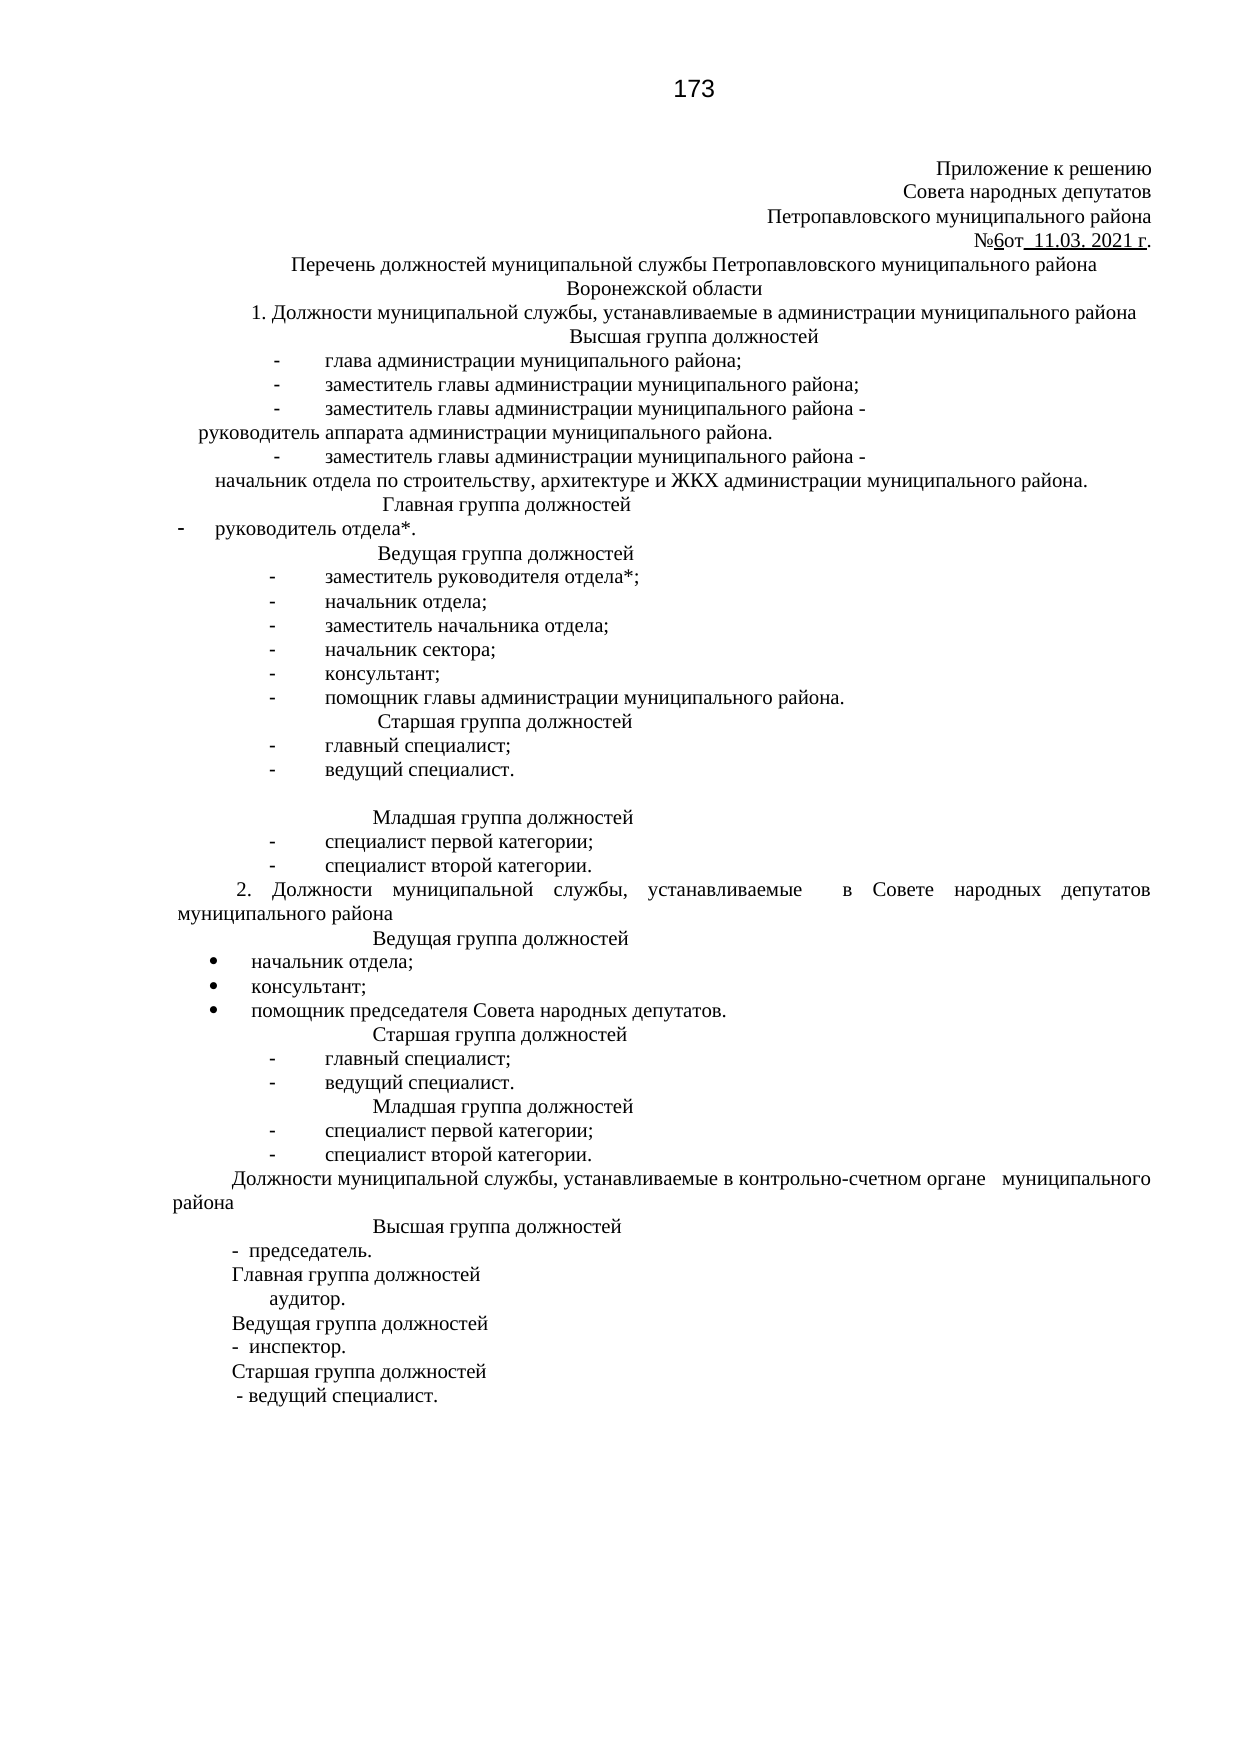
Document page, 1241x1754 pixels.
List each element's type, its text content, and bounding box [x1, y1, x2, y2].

list заместитель главы администрации муниципального района; [215, 372, 1152, 396]
text аудитор. [210, 1286, 1152, 1310]
text Главная группа должностей [172, 1262, 1152, 1286]
list консультант; [210, 973, 1152, 998]
list консультант; [210, 661, 1152, 685]
text Старшая группа должностей [172, 1358, 1152, 1383]
text 1. Должности муниципальной службы, устанавливаемые в администрации муниципального района [177, 300, 1152, 324]
list заместитель начальника отдела; [210, 613, 1152, 637]
list начальник сектора; [210, 637, 1152, 661]
text Младшая группа должностей [172, 805, 1152, 829]
list специалист второй категории. [210, 1142, 1152, 1166]
list ведущий специалист. [210, 757, 1152, 781]
list специалист второй категории. [210, 853, 1152, 877]
text - ведущий специалист. [177, 1383, 1152, 1407]
list помощник главы администрации муниципального района. [210, 685, 1152, 709]
text - председатель. [172, 1238, 1152, 1262]
text Высшая группа должностей [177, 324, 1152, 348]
text Старшая группа должностей [172, 1022, 1152, 1046]
list заместитель главы администрации муниципального района - [215, 396, 1152, 420]
text Ведущая группа должностей [172, 1310, 1152, 1334]
list заместитель главы администрации муниципального района - [215, 444, 1152, 468]
list руководитель аппарата администрации муниципального района. [177, 420, 1152, 444]
text Младшая группа должностей [172, 1094, 1152, 1118]
list начальник отдела по строительству, архитектуре и ЖКХ администрации муниципального района. [215, 468, 1152, 492]
list руководитель отдела*. [177, 516, 1152, 540]
text Должности муниципальной службы, устанавливаемые в контрольно-счетном органе муниципального района [172, 1166, 1152, 1214]
list помощник председателя Совета народных депутатов. [210, 998, 1152, 1022]
list начальник отдела; [210, 588, 1152, 613]
list главный специалист; [210, 733, 1152, 757]
text Приложение к решению Совета народных депутатов [177, 155, 1152, 203]
list начальник отдела; [210, 949, 1152, 973]
list специалист первой категории; [210, 829, 1152, 853]
list ведущий специалист. [210, 1070, 1152, 1094]
text Ведущая группа должностей [172, 540, 1152, 564]
text Старшая группа должностей [172, 709, 1152, 733]
text Ведущая группа должностей [172, 925, 1152, 949]
text 2. Должности муниципальной службы, устанавливаемые в Совете народных депутатов муниципального района [177, 877, 1152, 925]
text Петропавловского муниципального района №6от_11.03. 2021 г. [177, 203, 1152, 252]
text Главная группа должностей [177, 492, 1152, 516]
text Перечень должностей муниципальной службы Петропавловского муниципального района Воронежской области [177, 252, 1152, 300]
list специалист первой категории; [210, 1118, 1152, 1142]
text - инспектор. [172, 1334, 1152, 1358]
text Высшая группа должностей [172, 1214, 1152, 1238]
list глава администрации муниципального района; [215, 348, 1152, 372]
list заместитель руководителя отдела*; [210, 564, 1152, 588]
list главный специалист; [210, 1046, 1152, 1070]
